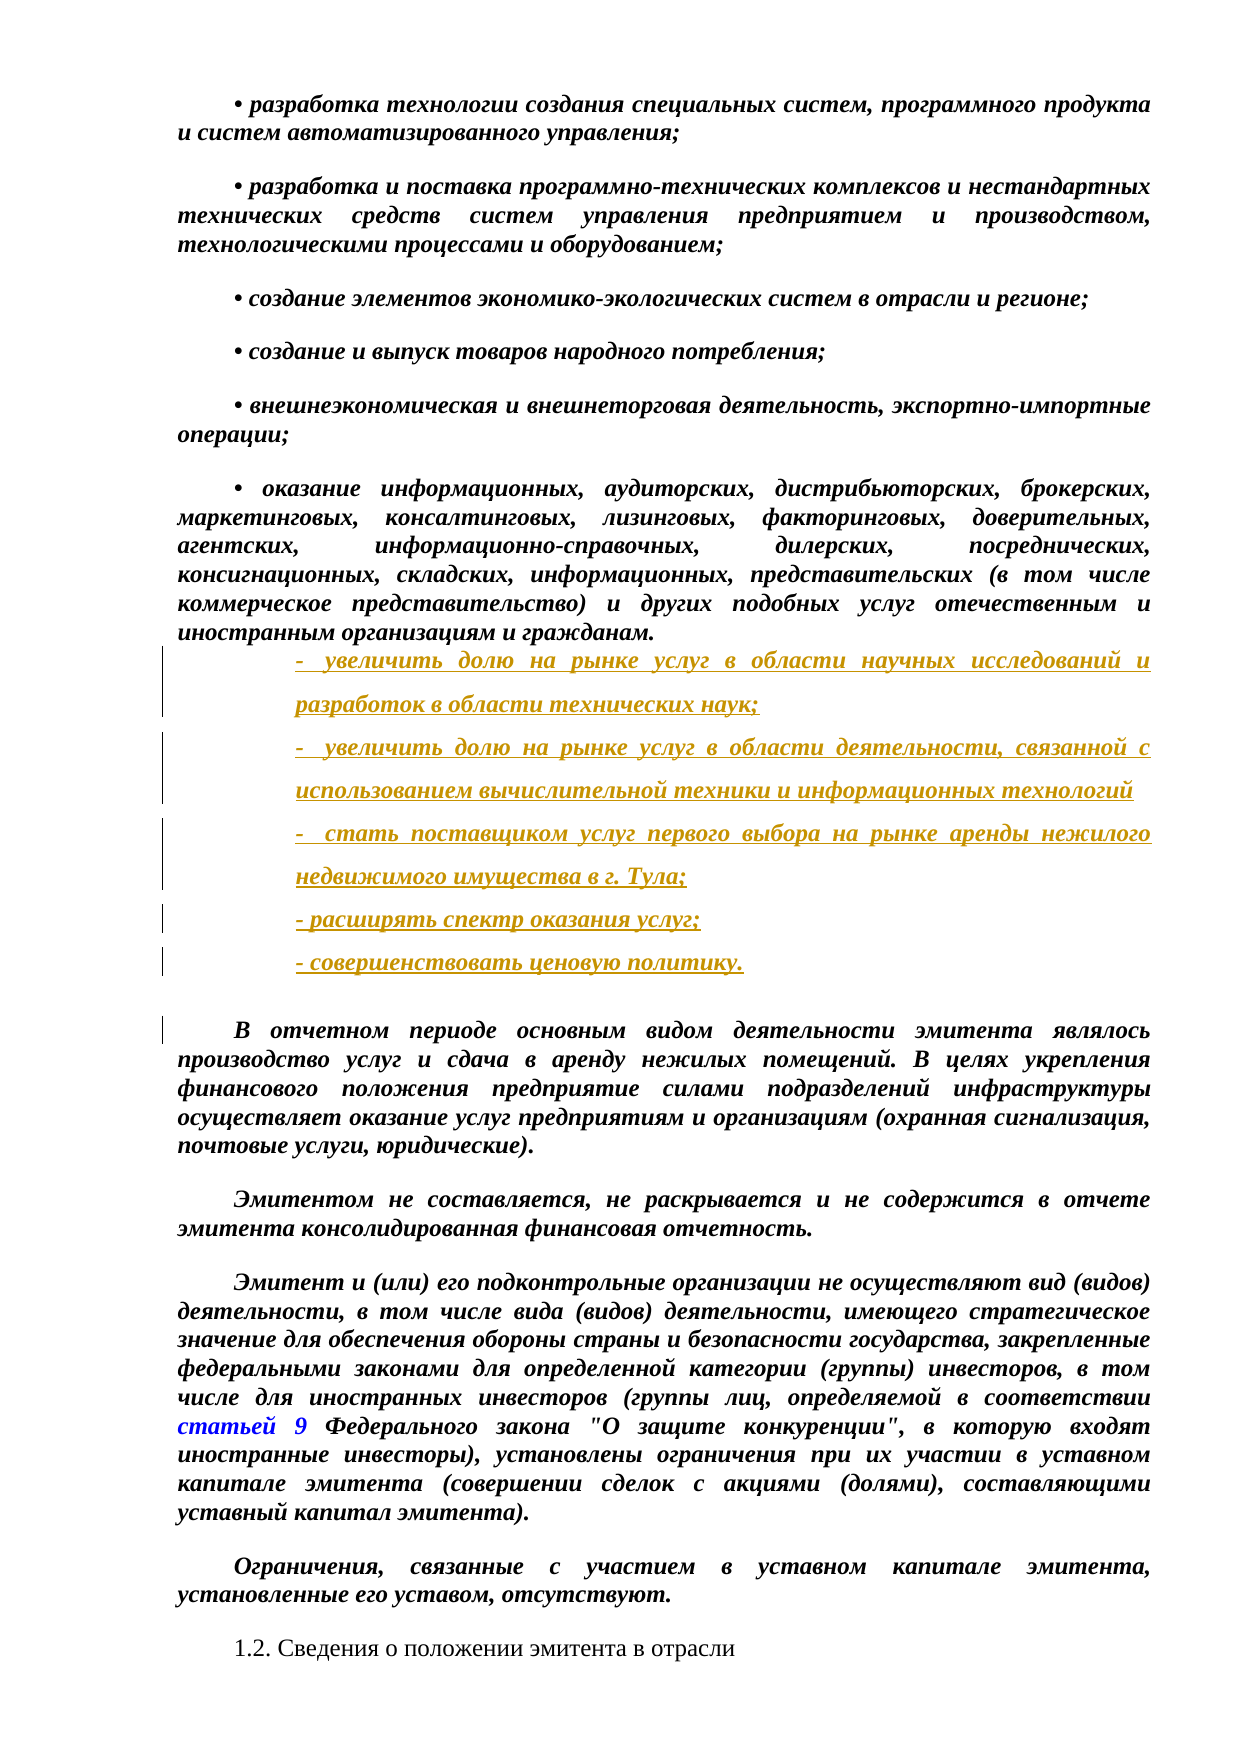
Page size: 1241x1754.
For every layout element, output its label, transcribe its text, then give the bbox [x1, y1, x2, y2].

text Ограничения, связанные с участием в уставном капитале эмитента, установленные его уставом, отсутствуют. [177, 1551, 1152, 1608]
text В отчетном периоде основным видом деятельности эмитента являлось производство услуг и сдача в аренду нежилых помещений. В целях укрепления финансового положения предприятие силами подразделений инфраструктуры осуществляет оказание услуг предприятиям и организациям (охранная сигнализация, почтовые услуги, юридические). [177, 1016, 1152, 1159]
text • оказание информационных, аудиторских, дистрибьюторских, брокерских, маркетинговых, консалтинговых, лизинговых, факторинговых, доверительных, агентских, информационно-справочных, дилерских, посреднических, консигнационных, складских, информационных, представительских (в том числе коммерческое представительство) и других подобных услуг отечественным и иностранным организациям и гражданам. [177, 473, 1152, 645]
text 1.2. Сведения о положении эмитента в отрасли [177, 1633, 1152, 1662]
text • создание элементов экономико-экологических систем в отрасли и регионе; [177, 283, 1152, 311]
text • внешнеэкономическая и внешнеторговая деятельность, экспортно-импортные операции; [177, 390, 1152, 448]
text Эмитентом не составляется, не раскрывается и не содержится в отчете эмитента консолидированная финансовая отчетность. [177, 1184, 1152, 1242]
text • разработка и поставка программно-технических комплексов и нестандартных технических средств систем управления предприятием и производством, технологическими процессами и оборудованием; [177, 171, 1152, 257]
text • разработка технологии создания специальных систем, программного продукта и систем автоматизированного управления; [177, 89, 1152, 146]
text Эмитент и (или) его подконтрольные организации не осуществляют вид (видов) деятельности, в том числе вида (видов) деятельности, имеющего стратегическое значение для обеспечения обороны страны и безопасности государства, закрепленные федеральными законами для определенной категории (группы) инвесторов, в том числе для иностранных инвесторов (группы лиц, определяемой в соответствии статьей 9 Федерального закона "О защите конкуренции", в которую входят иностранные инвесторы), установлены ограничения при их участии в уставном капитале эмитента (совершении сделок с акциями (долями), составляющими уставный капитал эмитента). [177, 1267, 1152, 1526]
text • создание и выпуск товаров народного потребления; [177, 336, 1152, 365]
